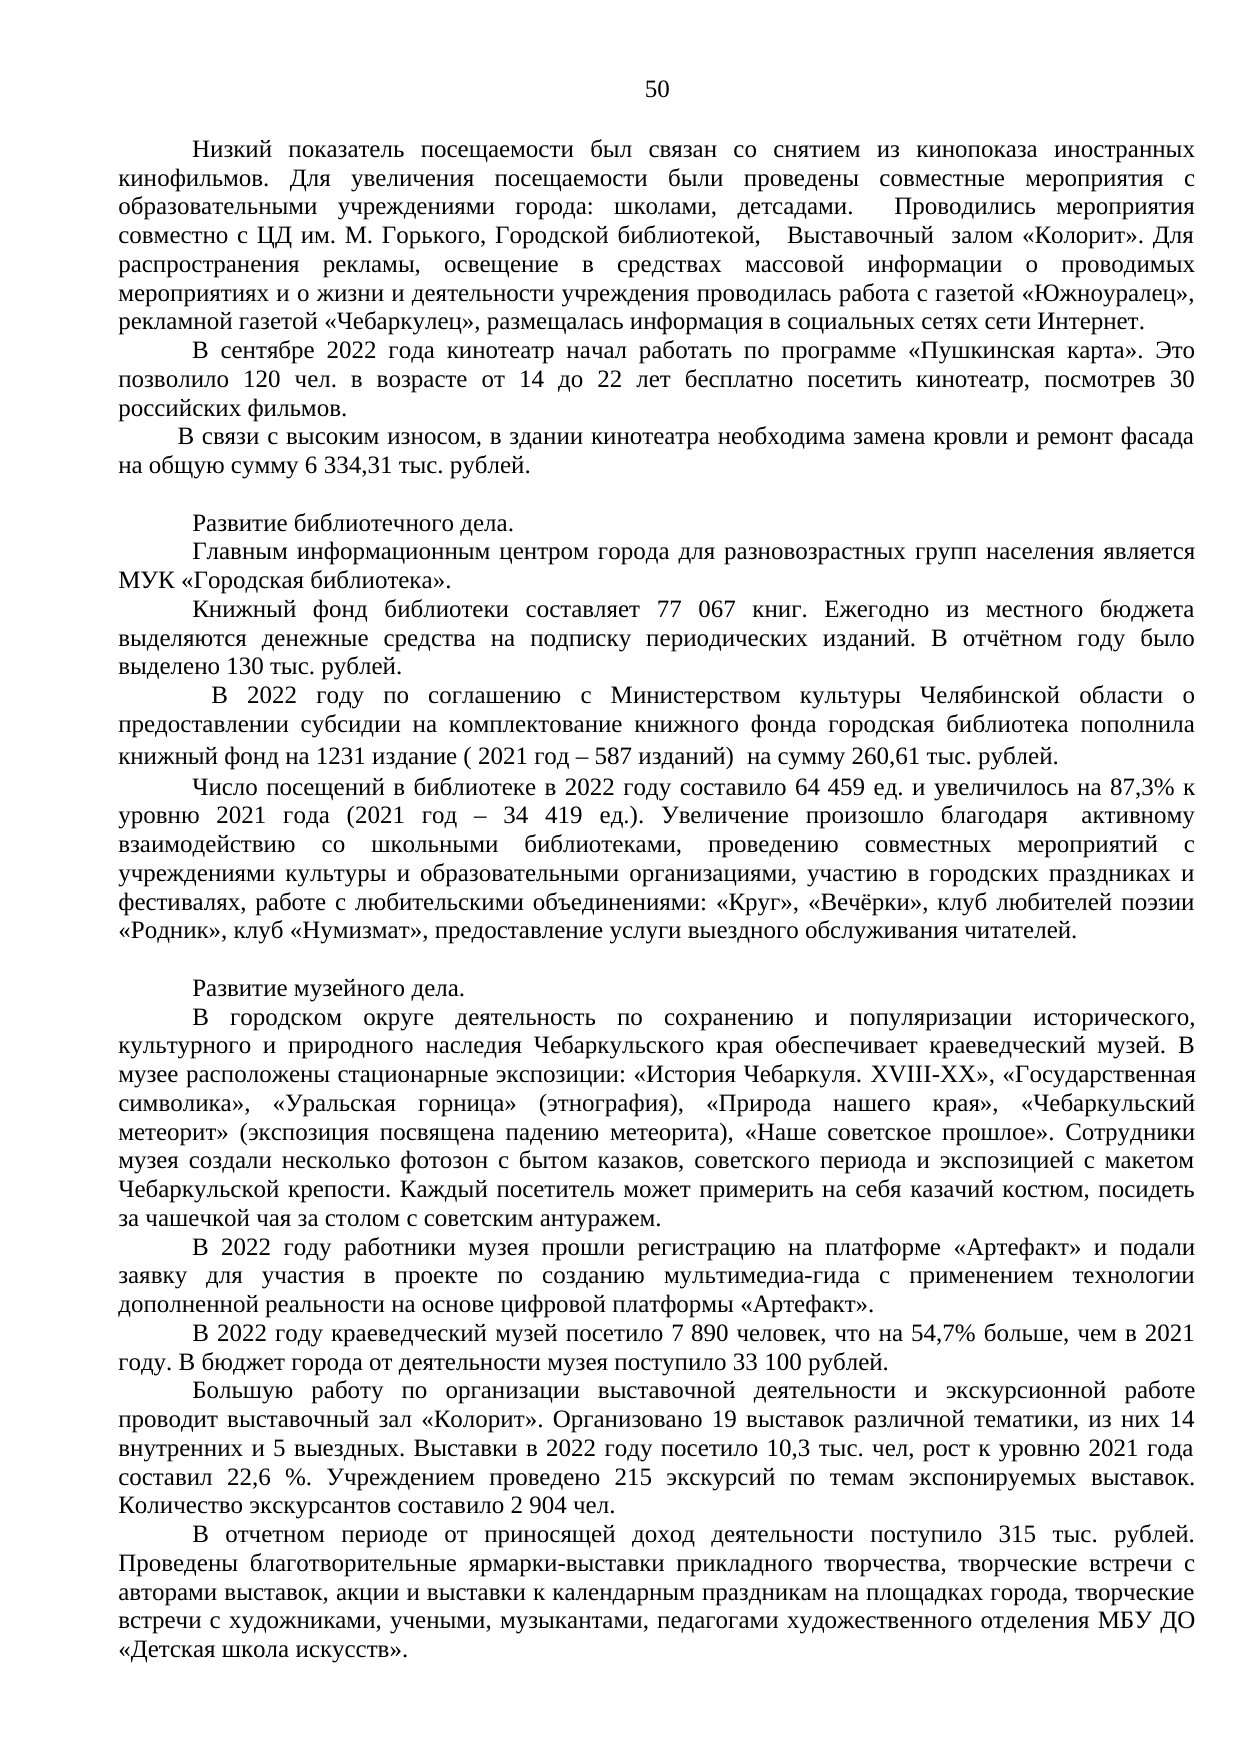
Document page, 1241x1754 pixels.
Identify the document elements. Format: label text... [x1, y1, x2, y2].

list В 2022 году работники музея прошли регистрацию на платформе «Артефакт» и подали заявку для участия в проекте по созданию мультимедиа-гида с применением технологии дополненной реальности на основе цифровой платформы «Артефакт». [118, 1232, 1196, 1318]
text В сентябре 2022 года кинотеатр начал работать по программе «Пушкинская карта». Это позволило 120 чел. в возрасте от 14 до 22 лет бесплатно посетить кинотеатр, посмотрев 30 российских фильмов. [118, 335, 1196, 421]
text В 2022 году краеведческий музей посетило 7 890 человек, что на 54,7% больше, чем в 2021 году. В бюджет города от деятельности музея поступило 33 100 рублей. [118, 1318, 1196, 1375]
text В связи с высоким износом, в здании кинотеатра необходима замена кровли и ремонт фасада на общую сумму 6 334,31 тыс. рублей. [118, 421, 1196, 479]
text Низкий показатель посещаемости был связан со снятием из кинопоказа иностранных кинофильмов. Для увеличения посещаемости были проведены совместные мероприятия с образовательными учреждениями города: школами, детсадами. Проводились мероприятия совместно с ЦД им. М. Горького, Городской библиотекой, Выставочный залом «Колорит». Для распространения рекламы, освещение в средствах массовой информации о проводимых мероприятиях и о жизни и деятельности учреждения проводилась работа с газетой «Южноуралец», рекламной газетой «Чебаркулец», размещалась информация в социальных сетях сети Интернет. [118, 134, 1196, 335]
text В отчетном периоде от приносящей доход деятельности поступило 315 тыс. рублей. Проведены благотворительные ярмарки-выставки прикладного творчества, творческие встречи с авторами выставок, акции и выставки к календарным праздникам на площадках города, творческие встречи с художниками, учеными, музыкантами, педагогами художественного отделения МБУ ДО «Детская школа искусств». [118, 1519, 1196, 1663]
text В городском округе деятельность по сохранению и популяризации исторического, культурного и природного наследия Чебаркульского края обеспечивает краеведческий музей. В музее расположены стационарные экспозиции: «История Чебаркуля. XVIII-XX», «Государственная символика», «Уральская горница» (этнография), «Природа нашего края», «Чебаркульский метеорит» (экспозиция посвящена падению метеорита), «Наше советское прошлое». Сотрудники музея создали несколько фотозон с бытом казаков, советского периода и экспозицией с макетом Чебаркульской крепости. Каждый посетитель может примерить на себя казачий костюм, посидеть за чашечкой чая за столом с советским антуражем. [118, 1002, 1196, 1232]
text В 2022 году по соглашению с Министерством культуры Челябинской области о предоставлении субсидии на комплектование книжного фонда городская библиотека пополнила книжный фонд на 1231 издание ( 2021 год – 587 изданий) на сумму 260,61 тыс. рублей. [118, 680, 1196, 772]
text Число посещений в библиотеке в 2022 году составило 64 459 ед. и увеличилось на 87,3% к уровню 2021 года (2021 год – 34 419 ед.). Увеличение произошло благодаря активному взаимодействию со школьными библиотеками, проведению совместных мероприятий с учреждениями культуры и образовательными организациями, участию в городских праздниках и фестивалях, работе с любительскими объединениями: «Круг», «Вечёрки», клуб любителей поэзии «Родник», клуб «Нумизмат», предоставление услуги выездного обслуживания читателей. [118, 772, 1196, 944]
text Главным информационным центром города для разновозрастных групп населения является МУК «Городская библиотека». [118, 536, 1196, 594]
text Развитие библиотечного дела. [118, 508, 1196, 536]
text Книжный фонд библиотеки составляет 77 067 книг. Ежегодно из местного бюджета выделяются денежные средства на подписку периодических изданий. В отчётном году было выделено 130 тыс. рублей. [118, 594, 1196, 680]
text Развитие музейного дела. [118, 973, 1196, 1002]
text Большую работу по организации выставочной деятельности и экскурсионной работе проводит выставочный зал «Колорит». Организовано 19 выставок различной тематики, из них 14 внутренних и 5 выездных. Выставки в 2022 году посетило 10,3 тыс. чел, рост к уровню 2021 года составил 22,6 %. Учреждением проведено 215 экскурсий по темам экспонируемых выставок. Количество экскурсантов составило 2 904 чел. [118, 1375, 1196, 1519]
